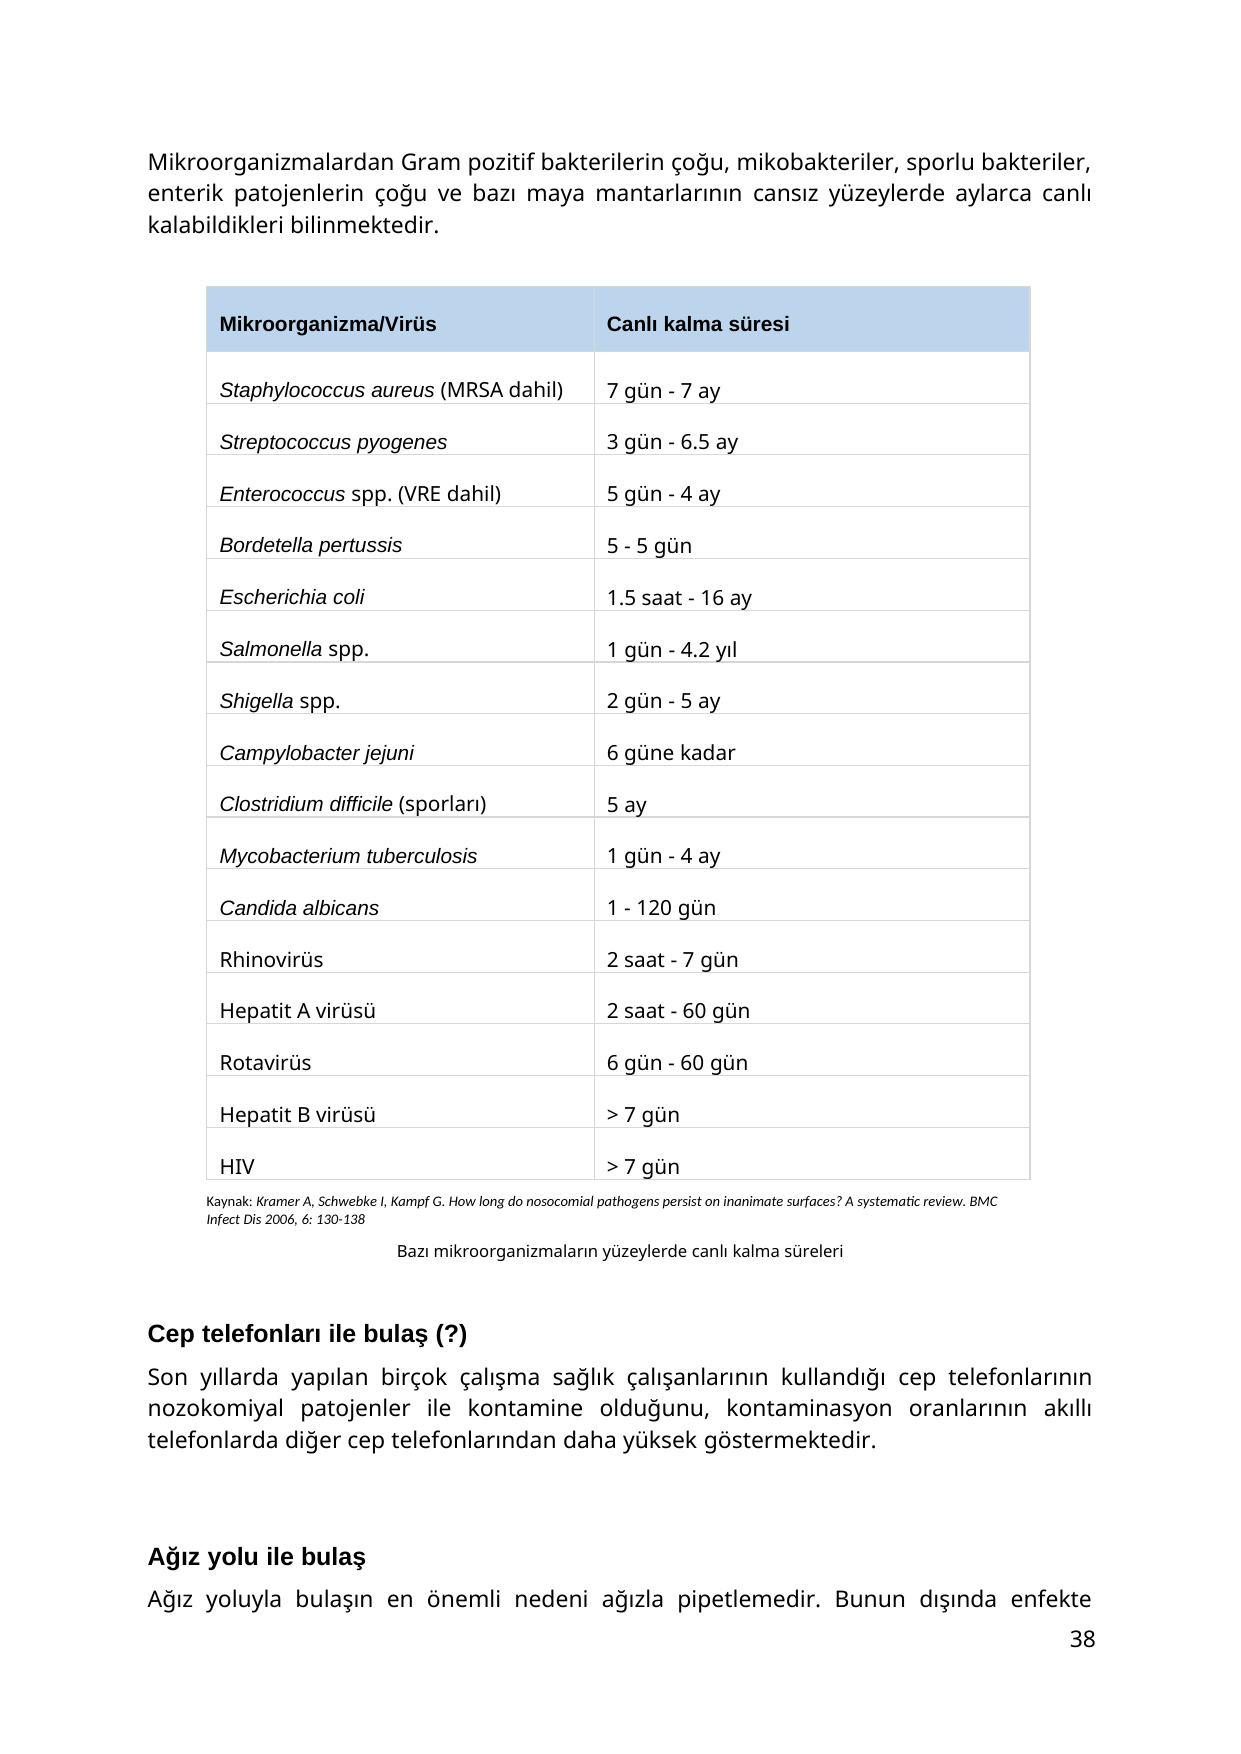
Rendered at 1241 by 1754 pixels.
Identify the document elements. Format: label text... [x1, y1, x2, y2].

table_cell Bordetella pertussis [207, 507, 594, 558]
subtitle Ağız yolu ile bulaş [147, 1542, 1119, 1571]
table_cell 1 - 120 gün [595, 869, 1029, 920]
table_cell Enterococcus spp. (VRE dahil) [207, 455, 594, 506]
text Son yıllarda yapılan birçok çalışma sağlık çalışanlarının kullandığı cep telefonlarının nozokomiyal patojenler ile kontamine olduğunu, kontaminasyon oranlarının akıllı telefonlarda diğer cep telefonlarından daha yüksek göstermektedir. [147, 1360, 1093, 1455]
table_cell 1.5 saat - 16 ay [595, 559, 1029, 609]
table_cell 7 gün - 7 ay [595, 352, 1029, 403]
table_cell Hepatit B virüsü [207, 1076, 594, 1127]
text Bazı mikroorganizmaların yüzeylerde canlı kalma süreleri [340, 1240, 900, 1263]
table_cell Hepatit A virüsü [207, 973, 594, 1023]
table_cell 1 gün - 4 ay [595, 818, 1029, 868]
table_cell Clostridium difficile (sporları) [207, 766, 594, 816]
table_cell 2 gün - 5 ay [595, 663, 1029, 713]
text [147, 1583, 1092, 1614]
table_cell 6 güne kadar [595, 714, 1029, 764]
table_cell Streptococcus pyogenes [207, 404, 594, 454]
table_cell 1 gün - 4.2 yıl [595, 611, 1029, 661]
table_cell 5 gün - 4 ay [595, 455, 1029, 506]
table_cell Rhinovirüs [207, 921, 594, 972]
table_cell Mycobacterium tuberculosis [207, 818, 594, 868]
table_cell > 7 gün [595, 1128, 1029, 1178]
table_cell HIV [207, 1128, 594, 1178]
table_cell Shigella spp. [207, 663, 594, 713]
table_cell Campylobacter jejuni [207, 714, 594, 764]
table_cell Rotavirüs [207, 1024, 594, 1075]
table_cell 6 gün - 60 gün [595, 1024, 1029, 1075]
table_cell Staphylococcus aureus (MRSA dahil) [207, 352, 594, 403]
text Mikroorganizmalardan Gram pozitif bakterilerin çoğu, mikobakteriler, sporlu bakteriler, enterik patojenlerin çoğu ve bazı maya mantarlarının cansız yüzeylerde aylarca canlı kalabildikleri bilinmektedir. [147, 146, 1093, 240]
table_cell 2 saat - 7 gün [595, 921, 1029, 972]
table_cell > 7 gün [595, 1076, 1029, 1127]
table_cell 2 saat - 60 gün [595, 973, 1029, 1023]
table_cell Salmonella spp. [207, 611, 594, 661]
table_cell Candida albicans [207, 869, 594, 920]
table_cell 5 - 5 gün [595, 507, 1029, 558]
table_header Canlı kalma süresi [595, 287, 1029, 351]
table_cell Escherichia coli [207, 559, 594, 609]
table_cell 3 gün - 6.5 ay [595, 404, 1029, 454]
table_cell 5 ay [595, 766, 1029, 816]
text Kaynak: Kramer A, Schwebke I, Kampf G. How long do nosocomial pathogens persist on inanimate surfaces? A systematic review. BMC Infect Dis 2006, 6: 130-138 [206, 1192, 1000, 1228]
subtitle Cep telefonları ile bulaş (?) [147, 1319, 1119, 1348]
table_header Mikroorganizma/Virüs [207, 287, 594, 351]
